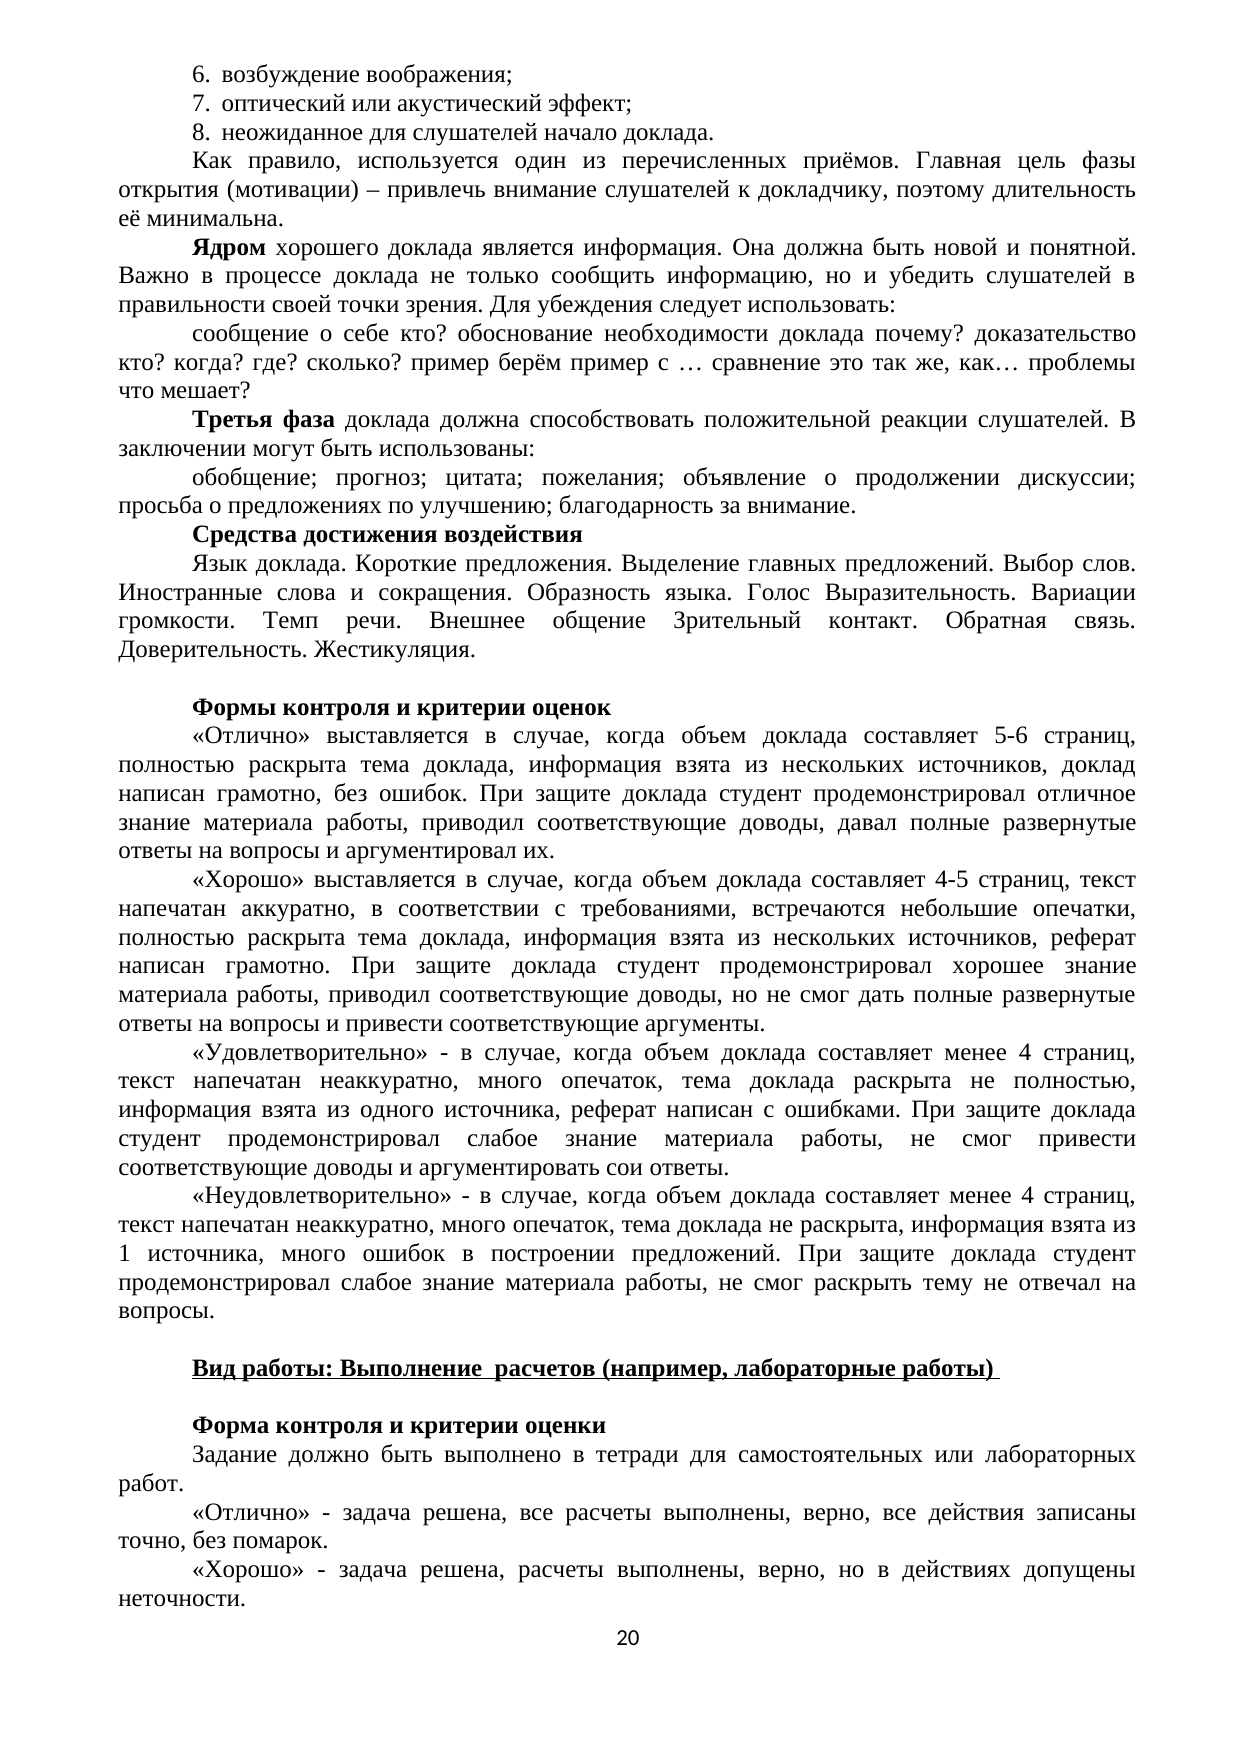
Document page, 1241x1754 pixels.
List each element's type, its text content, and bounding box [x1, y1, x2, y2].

text Вид работы: Выполнение расчетов (например, лабораторные работы) [118, 1353, 1137, 1382]
text Язык доклада. Короткие предложения. Выделение главных предложений. Выбор слов. Иностранные слова и сокращения. Образность языка. Голос Выразительность. Вариации громкости. Темп речи. Внешнее общение Зрительный контакт. Обратная связь. Доверительность. Жестикуляция. [118, 548, 1137, 663]
text «Удовлетворительно» - в случае, когда объем доклада составляет менее 4 страниц, текст напечатан неаккуратно, много опечаток, тема доклада раскрыта не полностью, информация взята из одного источника, реферат написан с ошибками. При защите доклада студент продемонстрировал слабое знание материала работы, не смог привести соответствующие доводы и аргументировать сои ответы. [118, 1037, 1137, 1180]
text Форма контроля и критерии оценки [118, 1410, 1137, 1439]
text сообщение о себе кто? обоснование необходимости доклада почему? доказательство кто? когда? где? сколько? пример берём пример с … сравнение это так же, как… проблемы что мешает? [118, 318, 1137, 404]
text Формы контроля и критерии оценок [118, 692, 1137, 720]
text Средства достижения воздействия [118, 519, 1137, 548]
list неожиданное для слушателей начало доклада. [118, 117, 1137, 145]
text «Хорошо» - задача решена, расчеты выполнены, верно, но в действиях допущены неточности. [118, 1554, 1137, 1612]
text «Отлично» - задача решена, все расчеты выполнены, верно, все действия записаны точно, без помарок. [118, 1497, 1137, 1554]
text Как правило, используется один из перечисленных приёмов. Главная цель фазы открытия (мотивации) – привлечь внимание слушателей к докладчику, поэтому длительность её минимальна. [118, 145, 1137, 232]
text Третья фаза доклада должна способствовать положительной реакции слушателей. В заключении могут быть использованы: [118, 404, 1137, 462]
text «Хорошо» выставляется в случае, когда объем доклада составляет 4-5 страниц, текст напечатан аккуратно, в соответствии с требованиями, встречаются небольшие опечатки, полностью раскрыта тема доклада, информация взята из нескольких источников, реферат написан грамотно. При защите доклада студент продемонстрировал хорошее знание материала работы, приводил соответствующие доводы, но не смог дать полные развернутые ответы на вопросы и привести соответствующие аргументы. [118, 864, 1137, 1037]
text Задание должно быть выполнено в тетради для самостоятельных или лабораторных работ. [118, 1439, 1137, 1497]
list оптический или акустический эффект; [118, 88, 1137, 117]
text обобщение; прогноз; цитата; пожелания; объявление о продолжении дискуссии; просьба о предложениях по улучшению; благодарность за внимание. [118, 462, 1137, 519]
text «Отлично» выставляется в случае, когда объем доклада составляет 5-6 страниц, полностью раскрыта тема доклада, информация взята из нескольких источников, доклад написан грамотно, без ошибок. При защите доклада студент продемонстрировал отличное знание материала работы, приводил соответствующие доводы, давал полные развернутые ответы на вопросы и аргументировал их. [118, 720, 1137, 864]
list возбуждение воображения; [118, 59, 1137, 88]
text Ядром хорошего доклада является информация. Она должна быть новой и понятной. Важно в процессе доклада не только сообщить информацию, но и убедить слушателей в правильности своей точки зрения. Для убеждения следует использовать: [118, 232, 1137, 318]
text «Неудовлетворительно» - в случае, когда объем доклада составляет менее 4 страниц, текст напечатан неаккуратно, много опечаток, тема доклада не раскрыта, информация взята из 1 источника, много ошибок в построении предложений. При защите доклада студент продемонстрировал слабое знание материала работы, не смог раскрыть тему не отвечал на вопросы. [118, 1180, 1137, 1324]
